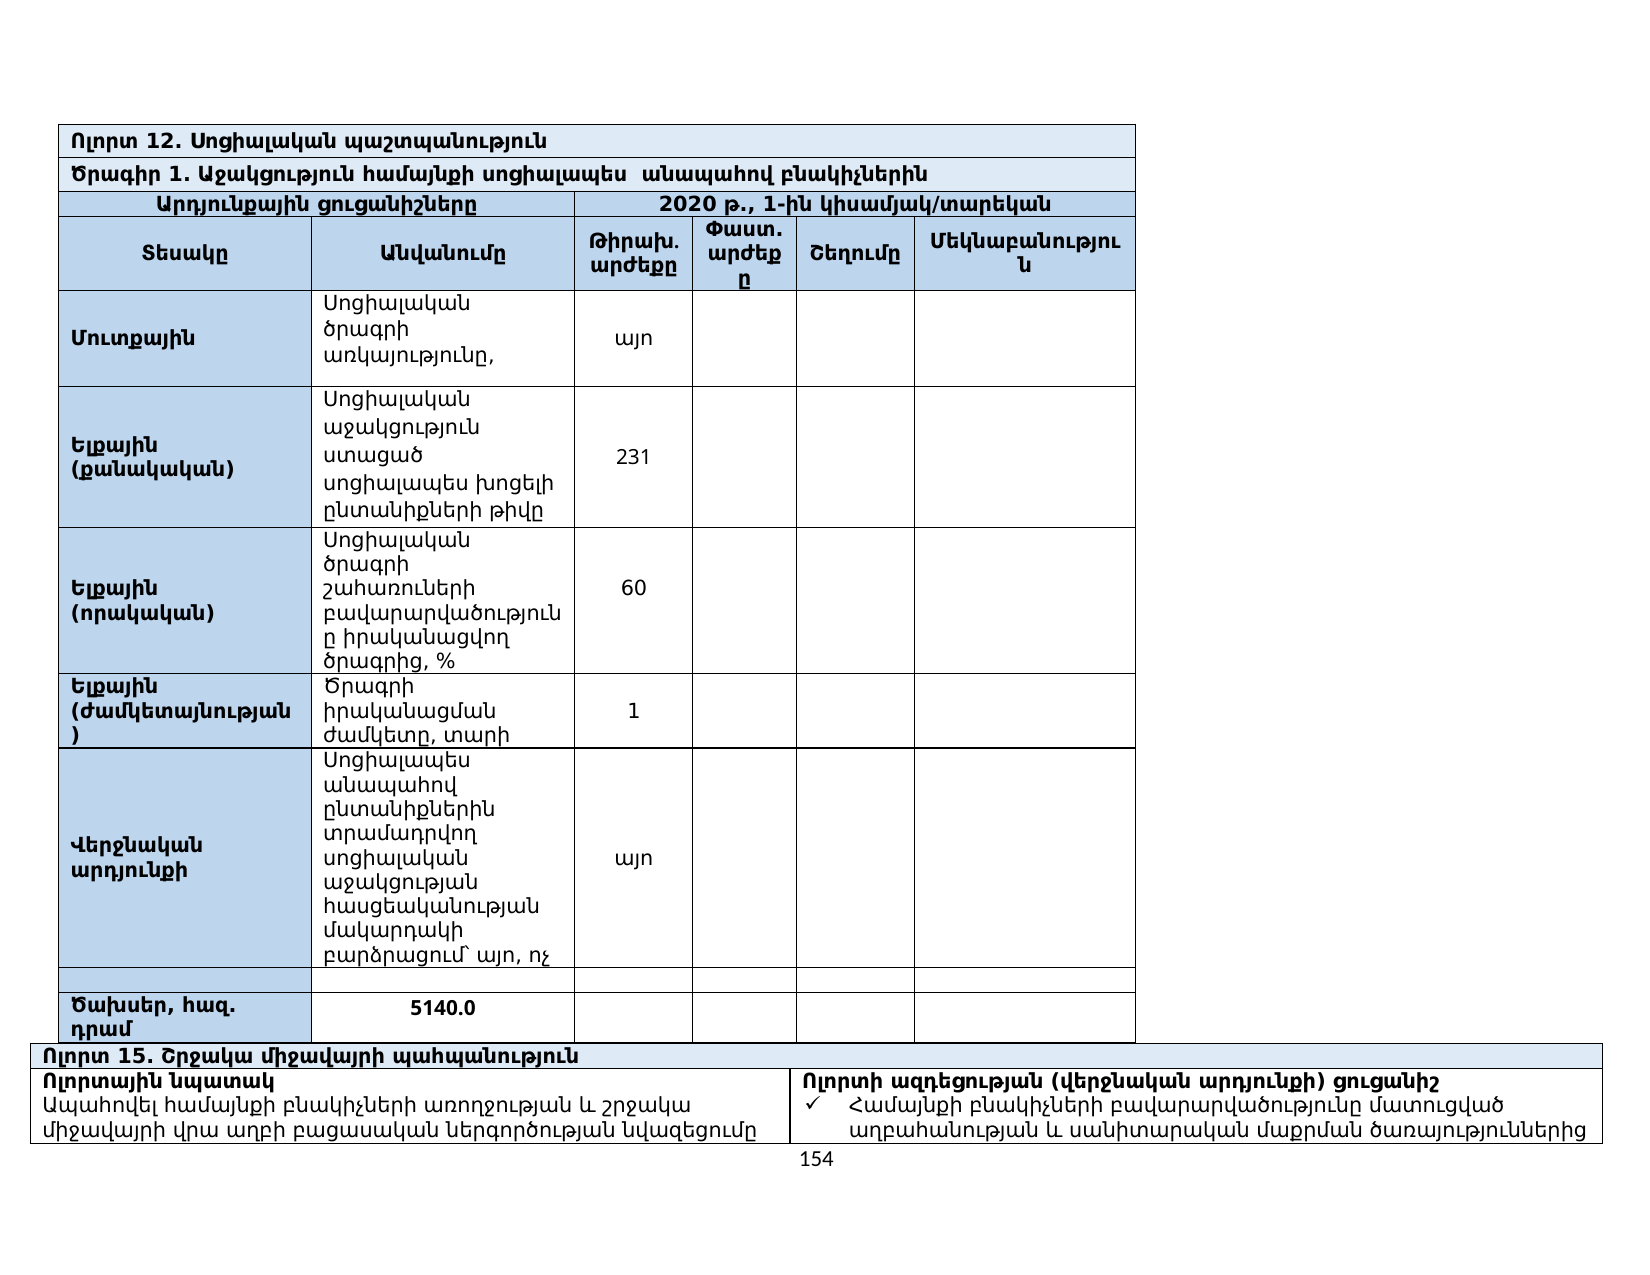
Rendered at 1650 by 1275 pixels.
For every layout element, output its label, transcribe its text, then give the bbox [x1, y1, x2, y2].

table_cell Ոլորտային նպատակ Ապահովել համայնքի բնակիչների առողջության և շրջակա միջավայրի վրա աղբի բացասական ներգործության նվազեցումը և չեզոքացումը, ստեղծել բնակության համար հարմարավետ և էկոլոգիապես անվտանգ պայմաններ [31, 1069, 789, 1143]
table_cell Ոլորտ 15. Շրջակա միջավայրի պահպանություն [31, 1044, 1602, 1068]
table_cell Ոլորտի ազդեցության (վերջնական արդյունքի) ցուցանիշ Համայնքի բնակիչների բավարարվածությունը մատուցված աղբահանության և սանիտարական մաքրման ծառայություններից (հարցումների հիման վրա), ավելի շատ լավ, քան վատ Համայնքում հավաքված և աղբավայր տեղափոխված աղբի քանակի տեսակարար կշիռը համայնքում առաջացող ամբողջ աղբի քանակի մեջ, 95% [791, 1069, 1602, 1143]
